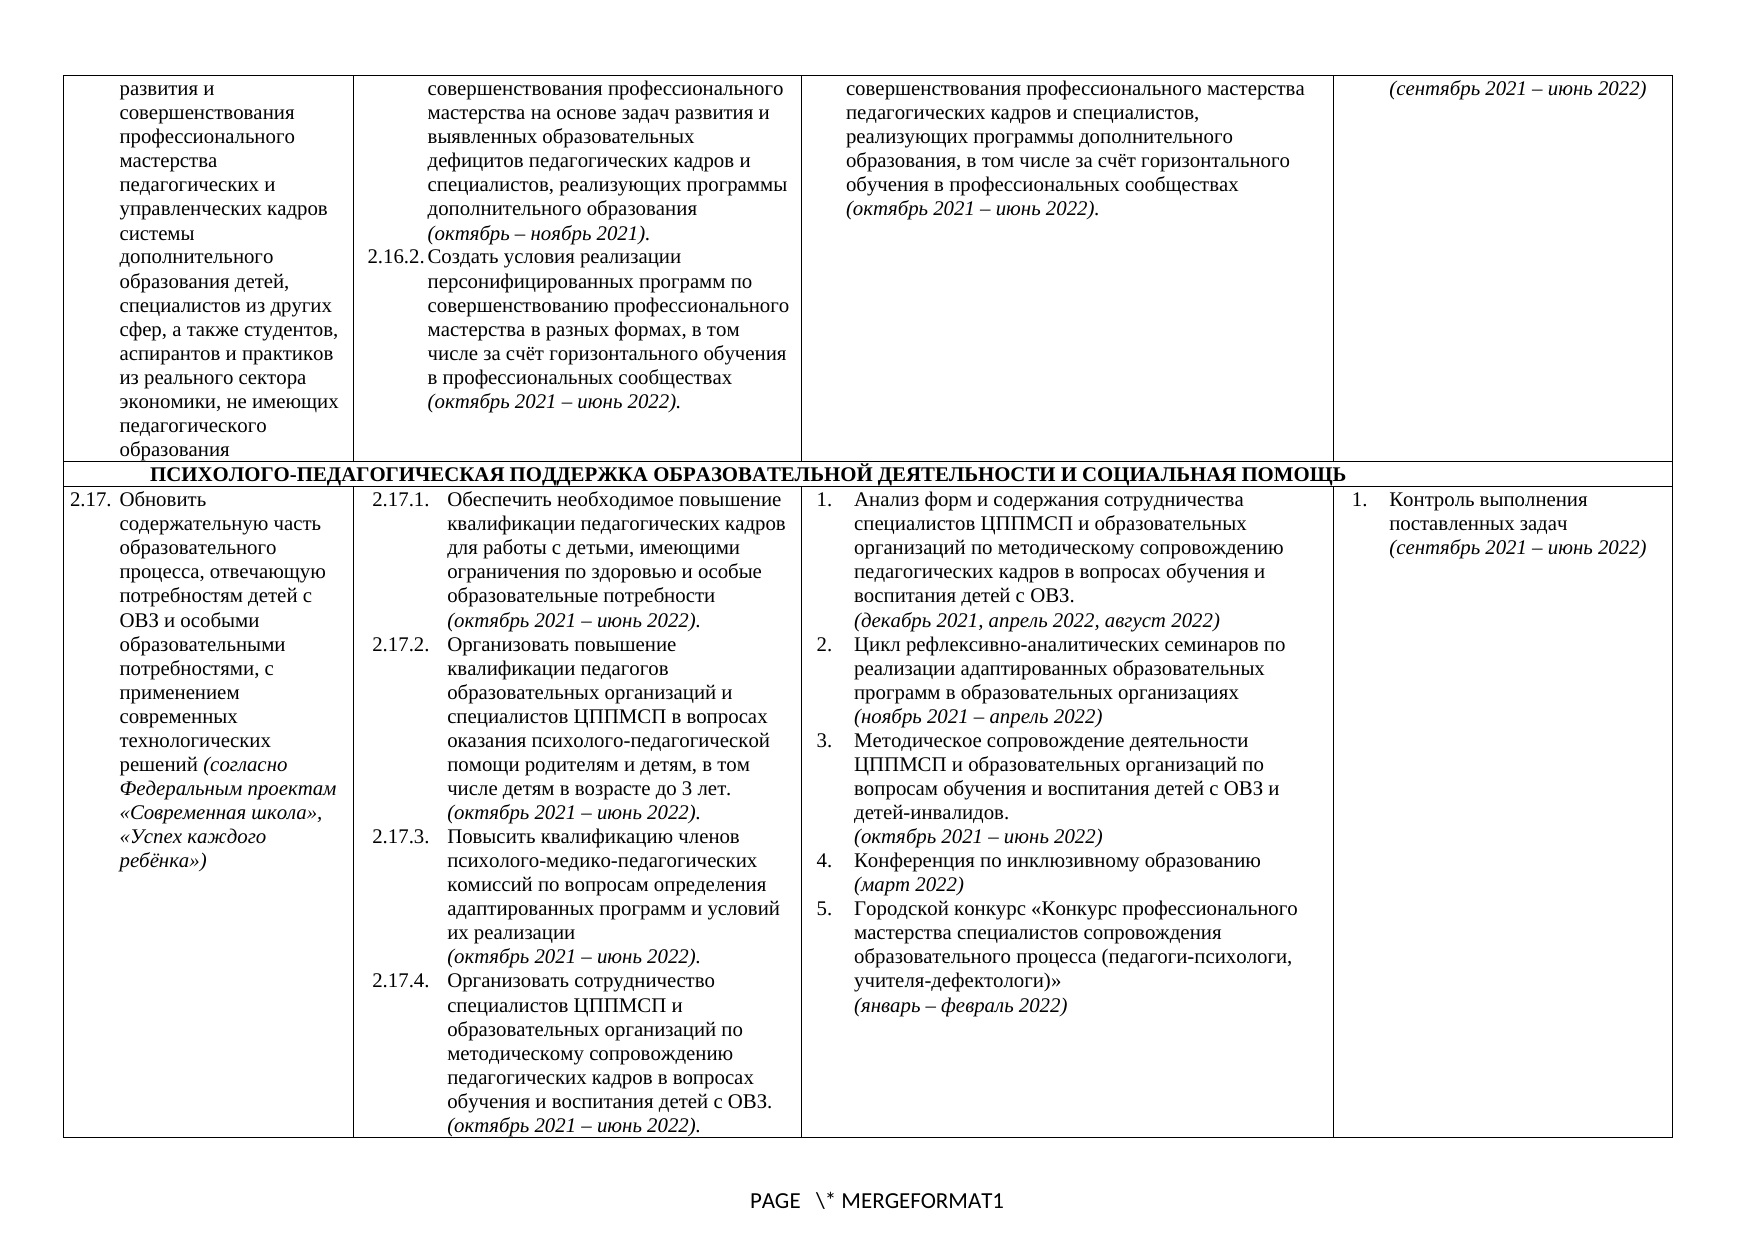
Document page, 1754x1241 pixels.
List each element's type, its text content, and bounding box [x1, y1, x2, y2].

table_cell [64, 76, 353, 461]
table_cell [354, 76, 801, 461]
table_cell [802, 76, 1333, 461]
table_cell Анализ форм и содержания сотрудничества специалистов ЦППМСП и образовательных организаций по методическому сопровождению педагогических кадров в вопросах обучения и воспитания детей с ОВЗ. (декабрь 2021, апрель 2022, август 2022) Цикл рефлексивно-аналитических семинаров по реализации адаптированных образовательных программ в образовательных организациях (ноябрь 2021 – апрель 2022) Методическое сопровождение деятельности ЦППМСП и образовательных организаций по вопросам обучения и воспитания детей с ОВЗ и детей-инвалидов. (октябрь 2021 – июнь 2022) Конференция по инклюзивному образованию (март 2022) Городской конкурс «Конкурс профессионального мастерства специалистов сопровождения образовательного процесса (педагоги-психологи, учителя-дефектологи)» (январь – февраль 2022) [802, 487, 1333, 1137]
table_cell ПСИХОЛОГО-ПЕДАГОГИЧЕСКАЯ ПОДДЕРЖКА ОБРАЗОВАТЕЛЬНОЙ ДЕЯТЕЛЬНОСТИ И СОЦИАЛЬНАЯ ПОМОЩЬ [64, 462, 1672, 486]
table_cell Контроль выполнения поставленных задач (сентябрь 2021 – июнь 2022) [1334, 487, 1672, 1137]
table_cell Обновить содержательную часть образовательного процесса, отвечающую потребностям детей с ОВЗ и особыми образовательными потребностями, с применением современных технологических решений (согласно Федеральным проектам «Современная школа», «Успех каждого ребёнка») [64, 487, 353, 1137]
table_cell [1334, 76, 1672, 461]
table_cell Обеспечить необходимое повышение квалификации педагогических кадров для работы с детьми, имеющими ограничения по здоровью и особые образовательные потребности (октябрь 2021 – июнь 2022). Организовать повышение квалификации педагогов образовательных организаций и специалистов ЦППМСП в вопросах оказания психолого-педагогической помощи родителям и детям, в том числе детям в возрасте до 3 лет. (октябрь 2021 – июнь 2022). Повысить квалификацию членов психолого-медико-педагогических комиссий по вопросам определения адаптированных программ и условий их реализации (октябрь 2021 – июнь 2022). Организовать сотрудничество специалистов ЦППМСП и образовательных организаций по методическому сопровождению педагогических кадров в вопросах обучения и воспитания детей с ОВЗ. (октябрь 2021 – июнь 2022). [354, 487, 801, 1137]
